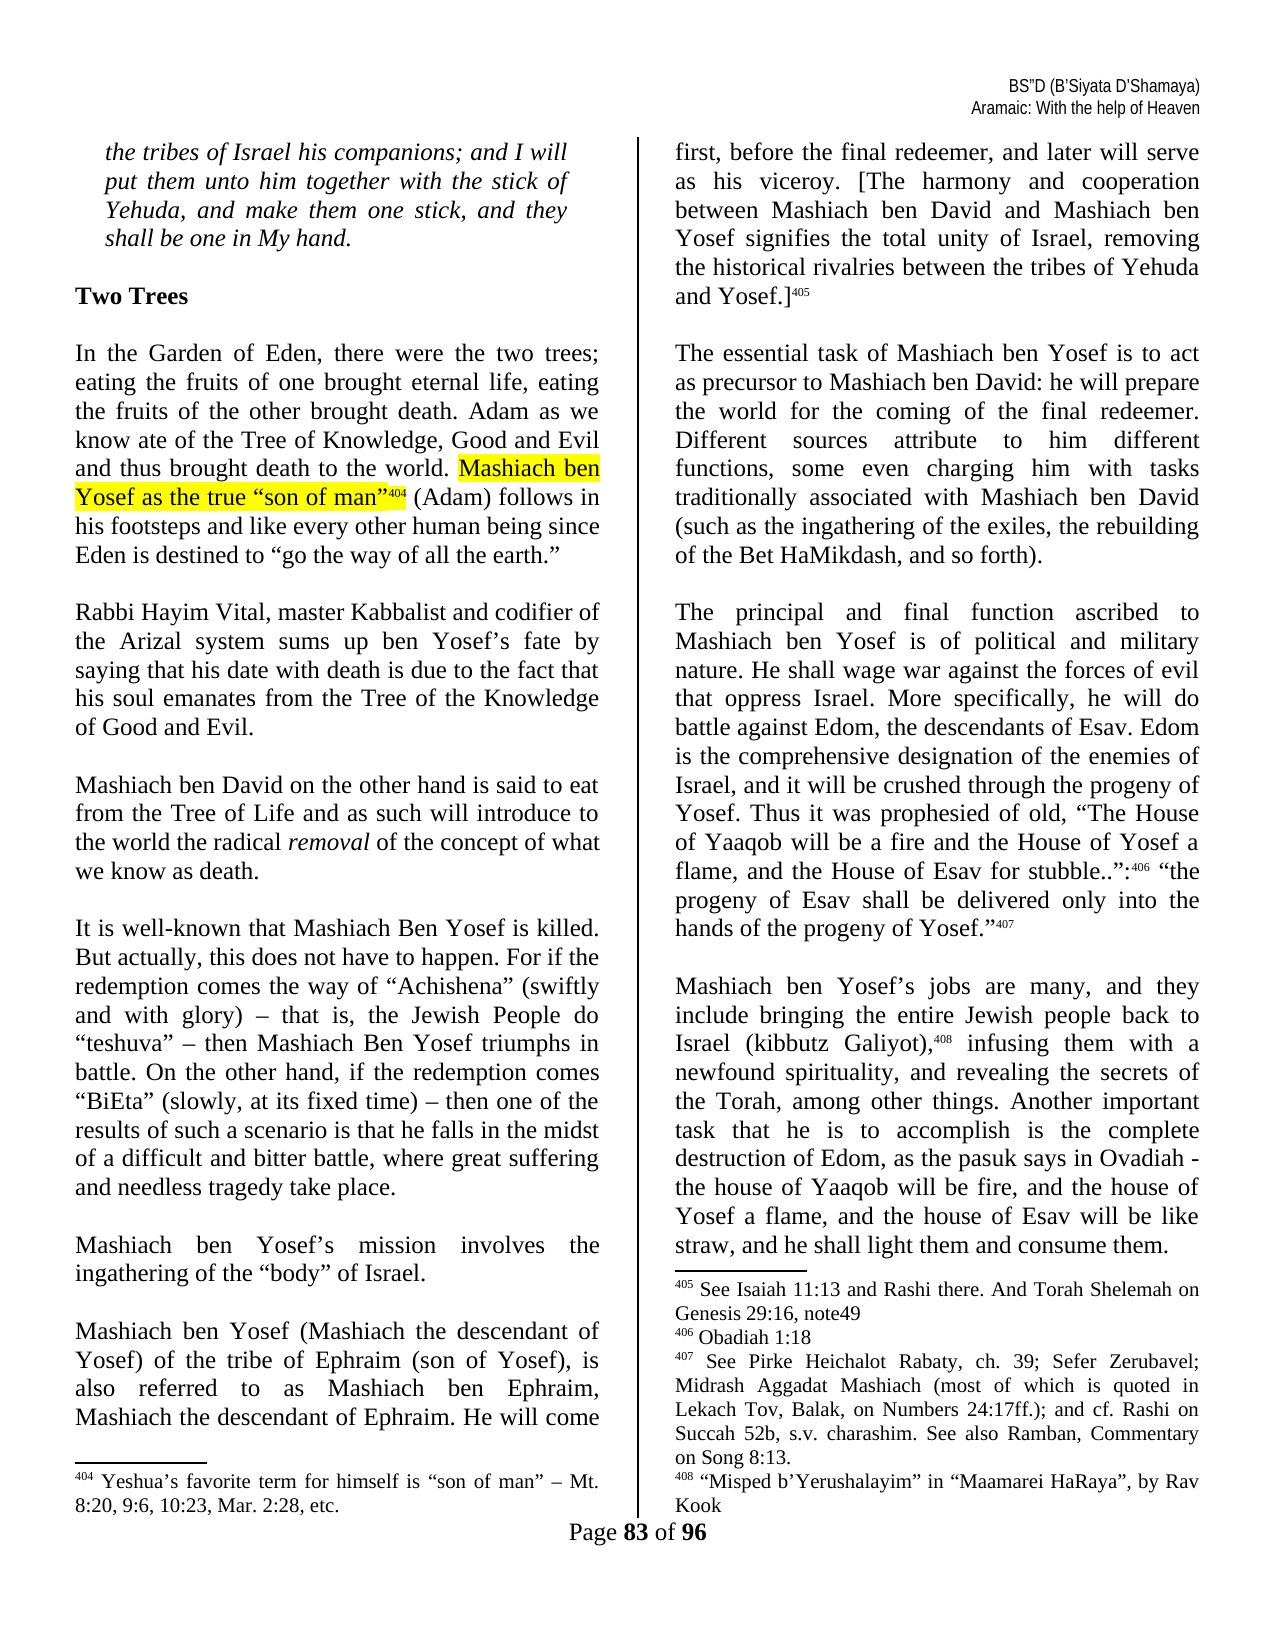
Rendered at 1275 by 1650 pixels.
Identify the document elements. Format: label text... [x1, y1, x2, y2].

text Mashiach ben Yosef’s jobs are many, and they include bringing the entire Jewish people back to Israel (kibbutz Galiyot), infusing them with a newfound spirituality, and revealing the secrets of the Torah, among other things. Another important task that he is to accomplish is the complete destruction of Edom, as the pasuk says in Ovadiah - the house of Yaaqob will be fire, and the house of Yosef a flame, and the house of Esav will be like straw, and he shall light them and consume them. [675, 971, 1200, 1258]
text Mashiach ben Yosef (Mashiach the descendant of Yosef) of the tribe of Ephraim (son of Yosef), is also referred to as Mashiach ben Ephraim, Mashiach the descendant of Ephraim. He will come first, before the final redeemer, and later will serve as his viceroy. [The harmony and cooperation between Mashiach ben David and Mashiach ben Yosef signifies the total unity of Israel, removing the historical rivalries between the tribes of Yehuda and Yosef.] [75, 1316, 600, 1431]
text The essential task of Mashiach ben Yosef is to act as precursor to Mashiach ben David: he will prepare the world for the coming of the final redeemer. Different sources attribute to him different functions, some even charging him with tasks traditionally associated with Mashiach ben David (such as the ingathering of the exiles, the rebuilding of the Bet HaMikdash, and so forth). [675, 338, 1200, 568]
text Mashiach ben Yosef’s mission involves the ingathering of the “body” of Israel. [75, 1230, 600, 1287]
text In the Garden of Eden, there were the two trees; eating the fruits of one brought eternal life, eating the fruits of the other brought death. Adam as we know ate of the Tree of Knowledge, Good and Evil and thus brought death to the world. Mashiach ben Yosef as the true “son of man” (Adam) follows in his footsteps and like every other human being since Eden is destined to “go the way of all the earth.” [75, 338, 600, 568]
text It is well-known that Mashiach Ben Yosef is killed. But actually, this does not have to happen. For if the redemption comes the way of “Achishena” (swiftly and with glory) – that is, the Jewish People do “teshuva” – then Mashiach Ben Yosef triumphs in battle. On the other hand, if the redemption comes “BiEta” (slowly, at its fixed time) – then one of the results of such a scenario is that he falls in the midst of a difficult and bitter battle, where great suffering and needless tragedy take place. [75, 913, 600, 1201]
text Rabbi Hayim Vital, master Kabbalist and codifier of the Arizal system sums up ben Yosef’s fate by saying that his date with death is due to the fact that his soul emanates from the Tree of the Knowledge of Good and Evil. [75, 597, 600, 741]
subtitle Two Trees [75, 281, 600, 310]
text Mashiach ben Yosef (Mashiach the descendant of Yosef) of the tribe of Ephraim (son of Yosef), is also referred to as Mashiach ben Ephraim, Mashiach the descendant of Ephraim. He will come first, before the final redeemer, and later will serve as his viceroy. [The harmony and cooperation between Mashiach ben David and Mashiach ben Yosef signifies the total unity of Israel, removing the historical rivalries between the tribes of Yehuda and Yosef.] [675, 137, 1200, 310]
text The principal and final function ascribed to Mashiach ben Yosef is of political and military nature. He shall wage war against the forces of evil that oppress Israel. More specifically, he will do battle against Edom, the descendants of Esav. Edom is the comprehensive designation of the enemies of Israel, and it will be crushed through the progeny of Yosef. Thus it was prophesied of old, “The House of Yaaqob will be a fire and the House of Yosef a flame, and the House of Esav for stubble..”: “the progeny of Esav shall be delivered only into the hands of the progeny of Yosef.” [675, 597, 1200, 942]
text Mashiach ben David on the other hand is said to eat from the Tree of Life and as such will introduce to the world the radical removal of the concept of what we know as death. [75, 770, 600, 885]
